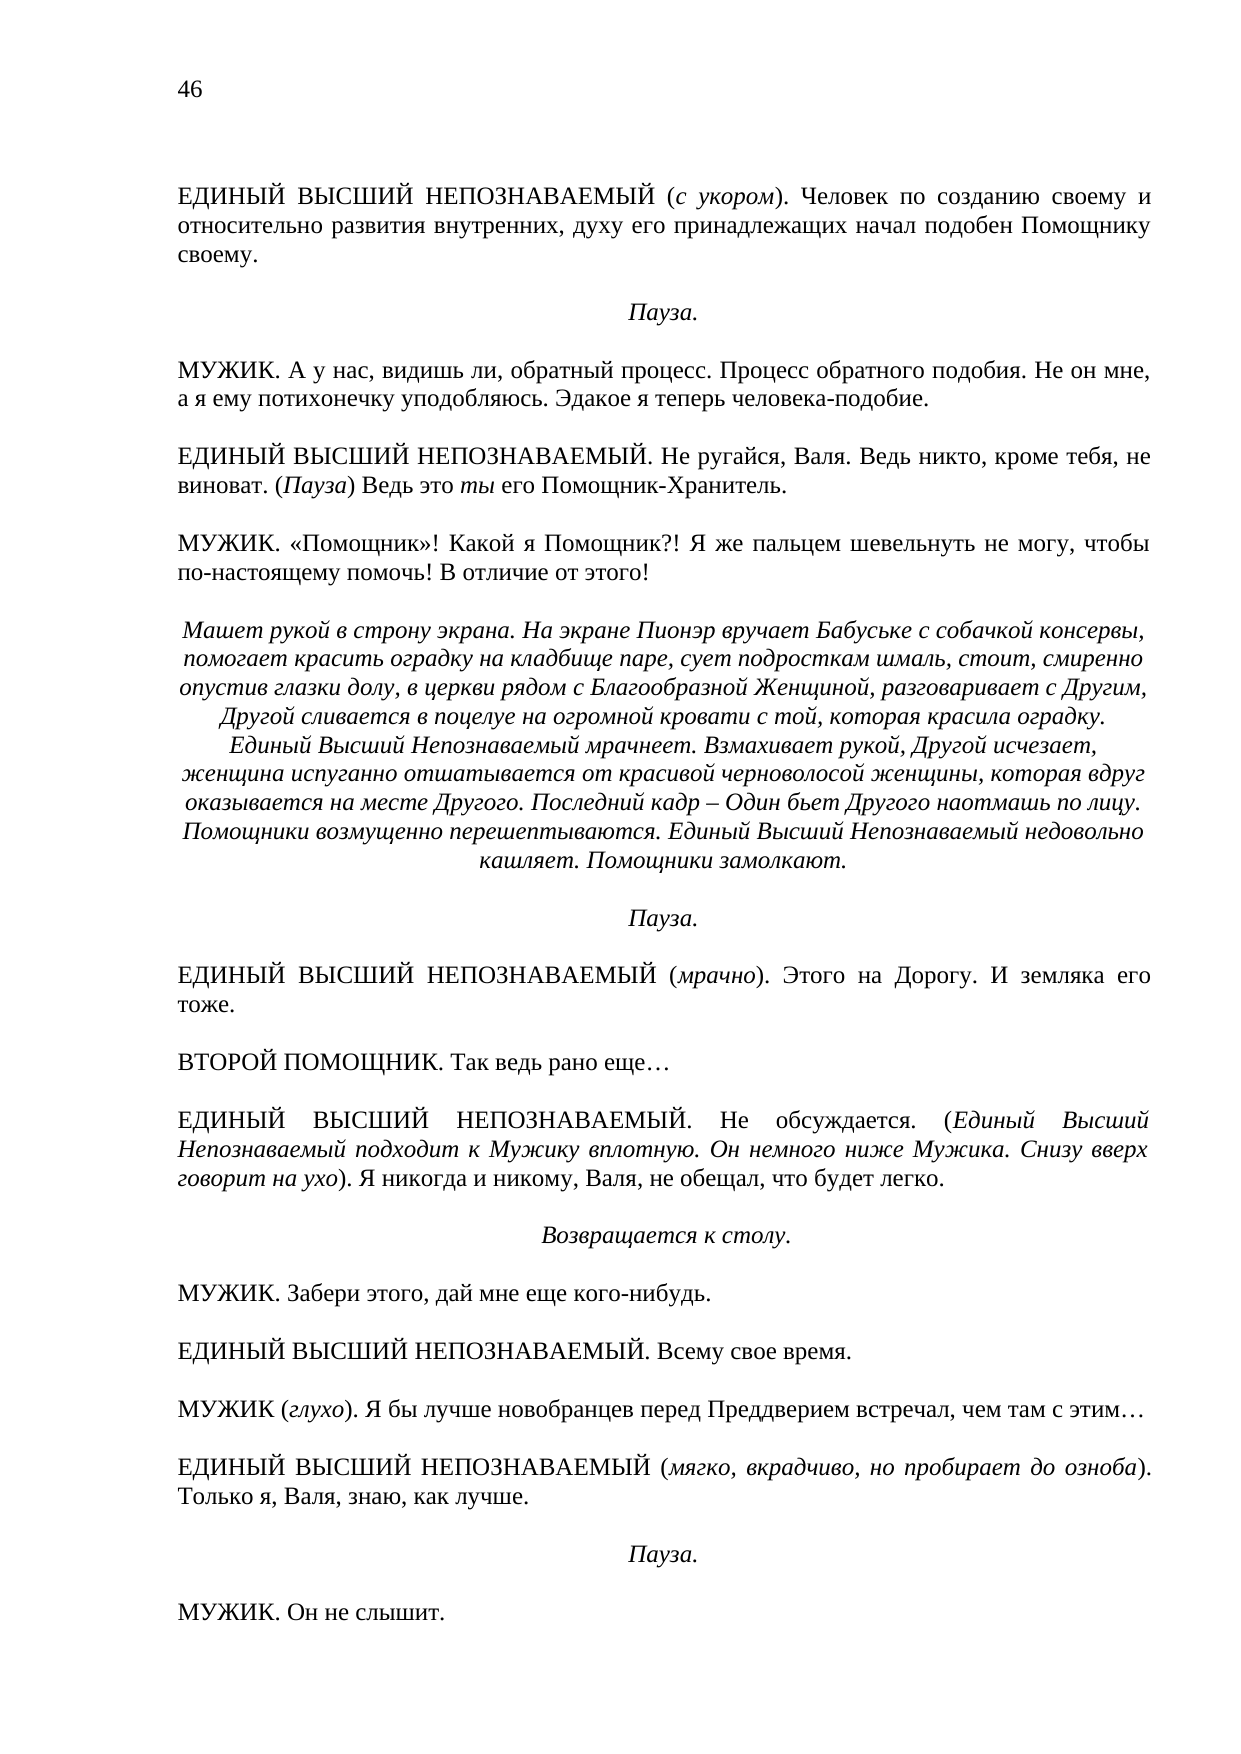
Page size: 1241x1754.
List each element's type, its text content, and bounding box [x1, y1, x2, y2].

text Пауза. [177, 1539, 1152, 1568]
text Машет рукой в строну экрана. На экране Пионэр вручает Бабуське с собачкой консервы, помогает красить оградку на кладбище паре, сует подросткам шмаль, стоит, смиренно опустив глазки долу, в церкви рядом с Благообразной Женщиной, разговаривает с Другим, Другой сливается в поцелуе на огромной кровати с той, которая красила оградку. Единый Высший Непознаваемый мрачнеет. Взмахивает рукой, Другой исчезает, женщина испуганно отшатывается от красивой черноволосой женщины, которая вдруг оказывается на месте Другого. Последний кадр – Один бьет Другого наотмашь по лицу. Помощники возмущенно перешептываются. Единый Высший Непознаваемый недовольно кашляет. Помощники замолкают. [177, 615, 1152, 873]
text МУЖИК. Он не слышит. [177, 1597, 1152, 1626]
text ЕДИНЫЙ ВЫСШИЙ НЕПОЗНАВАЕМЫЙ (мягко, вкрадчиво, но пробирает до озноба). Только я, Валя, знаю, как лучше. [177, 1452, 1152, 1510]
text Пауза. [177, 297, 1152, 326]
text Возвращается к столу. [177, 1221, 1152, 1249]
text ЕДИНЫЙ ВЫСШИЙ НЕПОЗНАВАЕМЫЙ. Не ругайся, Валя. Ведь никто, кроме тебя, не виноват. (Пауза) Ведь это ты его Помощник-Хранитель. [177, 441, 1152, 499]
text ВТОРОЙ ПОМОЩНИК. Так ведь рано еще… [177, 1047, 1152, 1076]
text ЕДИНЫЙ ВЫСШИЙ НЕПОЗНАВАЕМЫЙ (мрачно). Этого на Дорогу. И земляка его тоже. [177, 961, 1152, 1018]
text Пауза. [177, 903, 1152, 931]
text ЕДИНЫЙ ВЫСШИЙ НЕПОЗНАВАЕМЫЙ (с укором). Человек по созданию своему и относительно развития внутренних, духу его принадлежащих начал подобен Помощнику своему. [177, 181, 1152, 268]
text ЕДИНЫЙ ВЫСШИЙ НЕПОЗНАВАЕМЫЙ. Всему свое время. [177, 1336, 1152, 1365]
text МУЖИК. Забери этого, дай мне еще кого-нибудь. [177, 1278, 1152, 1307]
text МУЖИК. А у нас, видишь ли, обратный процесс. Процесс обратного подобия. Не он мне, а я ему потихонечку уподобляюсь. Эдакое я теперь человека-подобие. [177, 355, 1152, 412]
text МУЖИК (глухо). Я бы лучше новобранцев перед Преддверием встречал, чем там с этим… [177, 1394, 1152, 1423]
text ЕДИНЫЙ ВЫСШИЙ НЕПОЗНАВАЕМЫЙ. Не обсуждается. (Единый Высший Непознаваемый подходит к Мужику вплотную. Он немного ниже Мужика. Снизу вверх говорит на ухо). Я никогда и никому, Валя, не обещал, что будет легко. [177, 1105, 1152, 1191]
text МУЖИК. «Помощник»! Какой я Помощник?! Я же пальцем шевельнуть не могу, чтобы по-настоящему помочь! В отличие от этого! [177, 528, 1152, 586]
